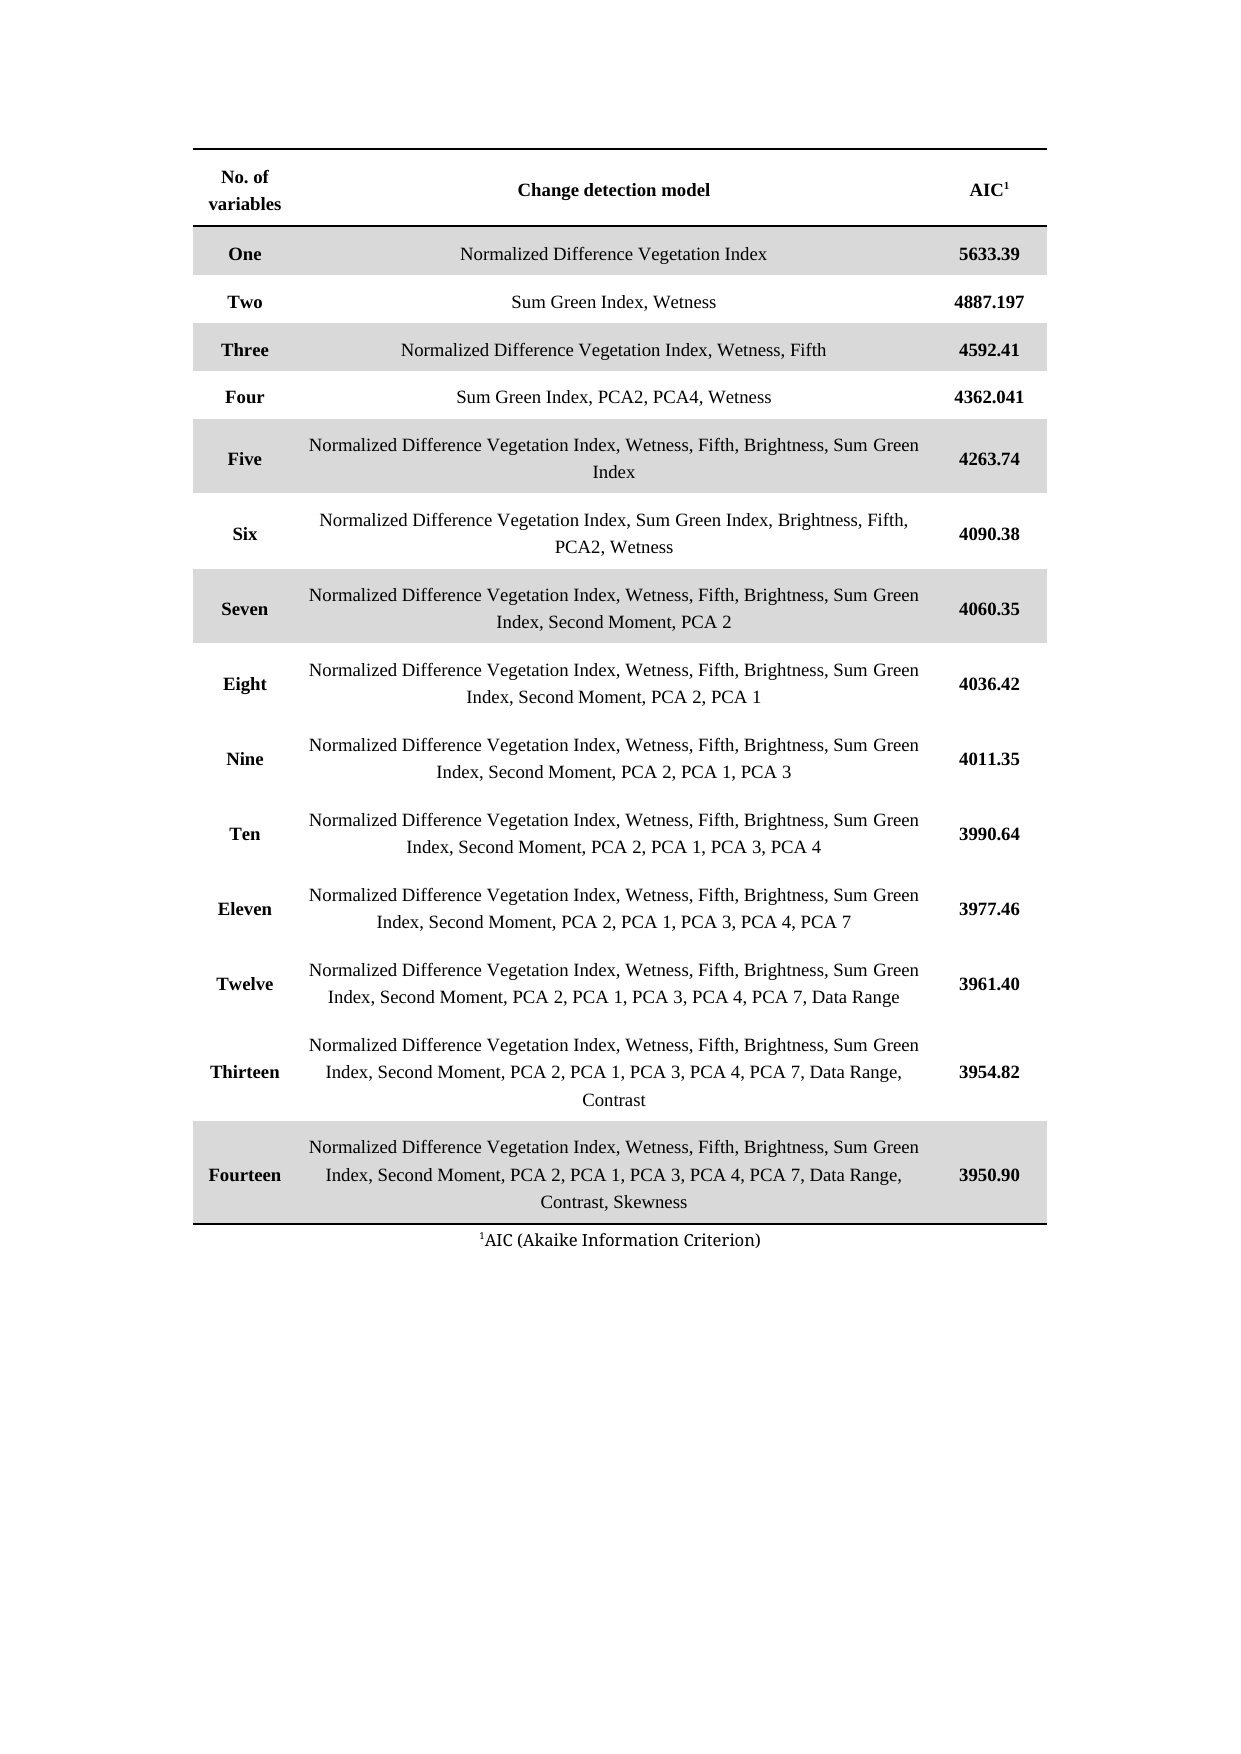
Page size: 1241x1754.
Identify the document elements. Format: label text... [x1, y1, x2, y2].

table_cell Six [193, 494, 296, 568]
table_cell Eight [193, 644, 296, 718]
table_cell Normalized Difference Vegetation Index, Wetness, Fifth, Brightness, Sum Green Index, Second Moment, PCA 2 [296, 569, 931, 643]
table_cell 4090.38 [931, 494, 1047, 568]
table_cell 3990.64 [931, 794, 1047, 868]
table_cell Two [193, 275, 296, 323]
table_cell 3977.46 [931, 869, 1047, 943]
table_cell Normalized Difference Vegetation Index, Sum Green Index, Brightness, Fifth, PCA2, Wetness [296, 494, 931, 568]
table_cell Four [193, 371, 296, 418]
table_cell 4362.041 [931, 371, 1047, 418]
table_cell Twelve [193, 944, 296, 1018]
table_cell One [193, 227, 296, 275]
text 1AIC (Akaike Information Criterion) [148, 1225, 1093, 1252]
table_cell 3954.82 [931, 1019, 1047, 1121]
table_cell Normalized Difference Vegetation Index, Wetness, Fifth, Brightness, Sum Green Index, Second Moment, PCA 2, PCA 1 [296, 644, 931, 718]
table_cell 4887.197 [931, 275, 1047, 323]
table_cell 5633.39 [931, 227, 1047, 275]
table_cell 4263.74 [931, 419, 1047, 493]
table_cell Normalized Difference Vegetation Index, Wetness, Fifth, Brightness, Sum Green Index, Second Moment, PCA 2, PCA 1, PCA 3, PCA 4, PCA 7, Data Range, Contrast, Skewness [296, 1121, 931, 1223]
table_cell Sum Green Index, PCA2, PCA4, Wetness [296, 371, 931, 418]
table_cell Normalized Difference Vegetation Index, Wetness, Fifth, Brightness, Sum Green Index [296, 419, 931, 493]
table_header Change detection model [296, 150, 931, 225]
table_cell Fourteen [193, 1121, 296, 1223]
table_cell Ten [193, 794, 296, 868]
table_cell Normalized Difference Vegetation Index, Wetness, Fifth, Brightness, Sum Green Index, Second Moment, PCA 2, PCA 1, PCA 3, PCA 4, PCA 7, Data Range, Contrast [296, 1019, 931, 1121]
table_cell Normalized Difference Vegetation Index, Wetness, Fifth, Brightness, Sum Green Index, Second Moment, PCA 2, PCA 1, PCA 3, PCA 4 [296, 794, 931, 868]
table_cell Eleven [193, 869, 296, 943]
table_cell Three [193, 323, 296, 371]
table_cell 4592.41 [931, 323, 1047, 371]
table_cell Normalized Difference Vegetation Index, Wetness, Fifth, Brightness, Sum Green Index, Second Moment, PCA 2, PCA 1, PCA 3, PCA 4, PCA 7 [296, 869, 931, 943]
table_cell Thirteen [193, 1019, 296, 1121]
table_cell Normalized Difference Vegetation Index, Wetness, Fifth, Brightness, Sum Green Index, Second Moment, PCA 2, PCA 1, PCA 3 [296, 719, 931, 793]
table_cell Seven [193, 569, 296, 643]
table_cell 3961.40 [931, 944, 1047, 1018]
table_cell Normalized Difference Vegetation Index [296, 227, 931, 275]
table_cell 3950.90 [931, 1121, 1047, 1223]
table_header AIC1 [931, 150, 1047, 225]
table_cell 4060.35 [931, 569, 1047, 643]
table_cell Sum Green Index, Wetness [296, 275, 931, 323]
table_cell 4036.42 [931, 644, 1047, 718]
table_cell Normalized Difference Vegetation Index, Wetness, Fifth [296, 323, 931, 371]
table_header No. of variables [193, 150, 296, 225]
table_cell Normalized Difference Vegetation Index, Wetness, Fifth, Brightness, Sum Green Index, Second Moment, PCA 2, PCA 1, PCA 3, PCA 4, PCA 7, Data Range [296, 944, 931, 1018]
table_cell Nine [193, 719, 296, 793]
table_cell 4011.35 [931, 719, 1047, 793]
table_cell Five [193, 419, 296, 493]
